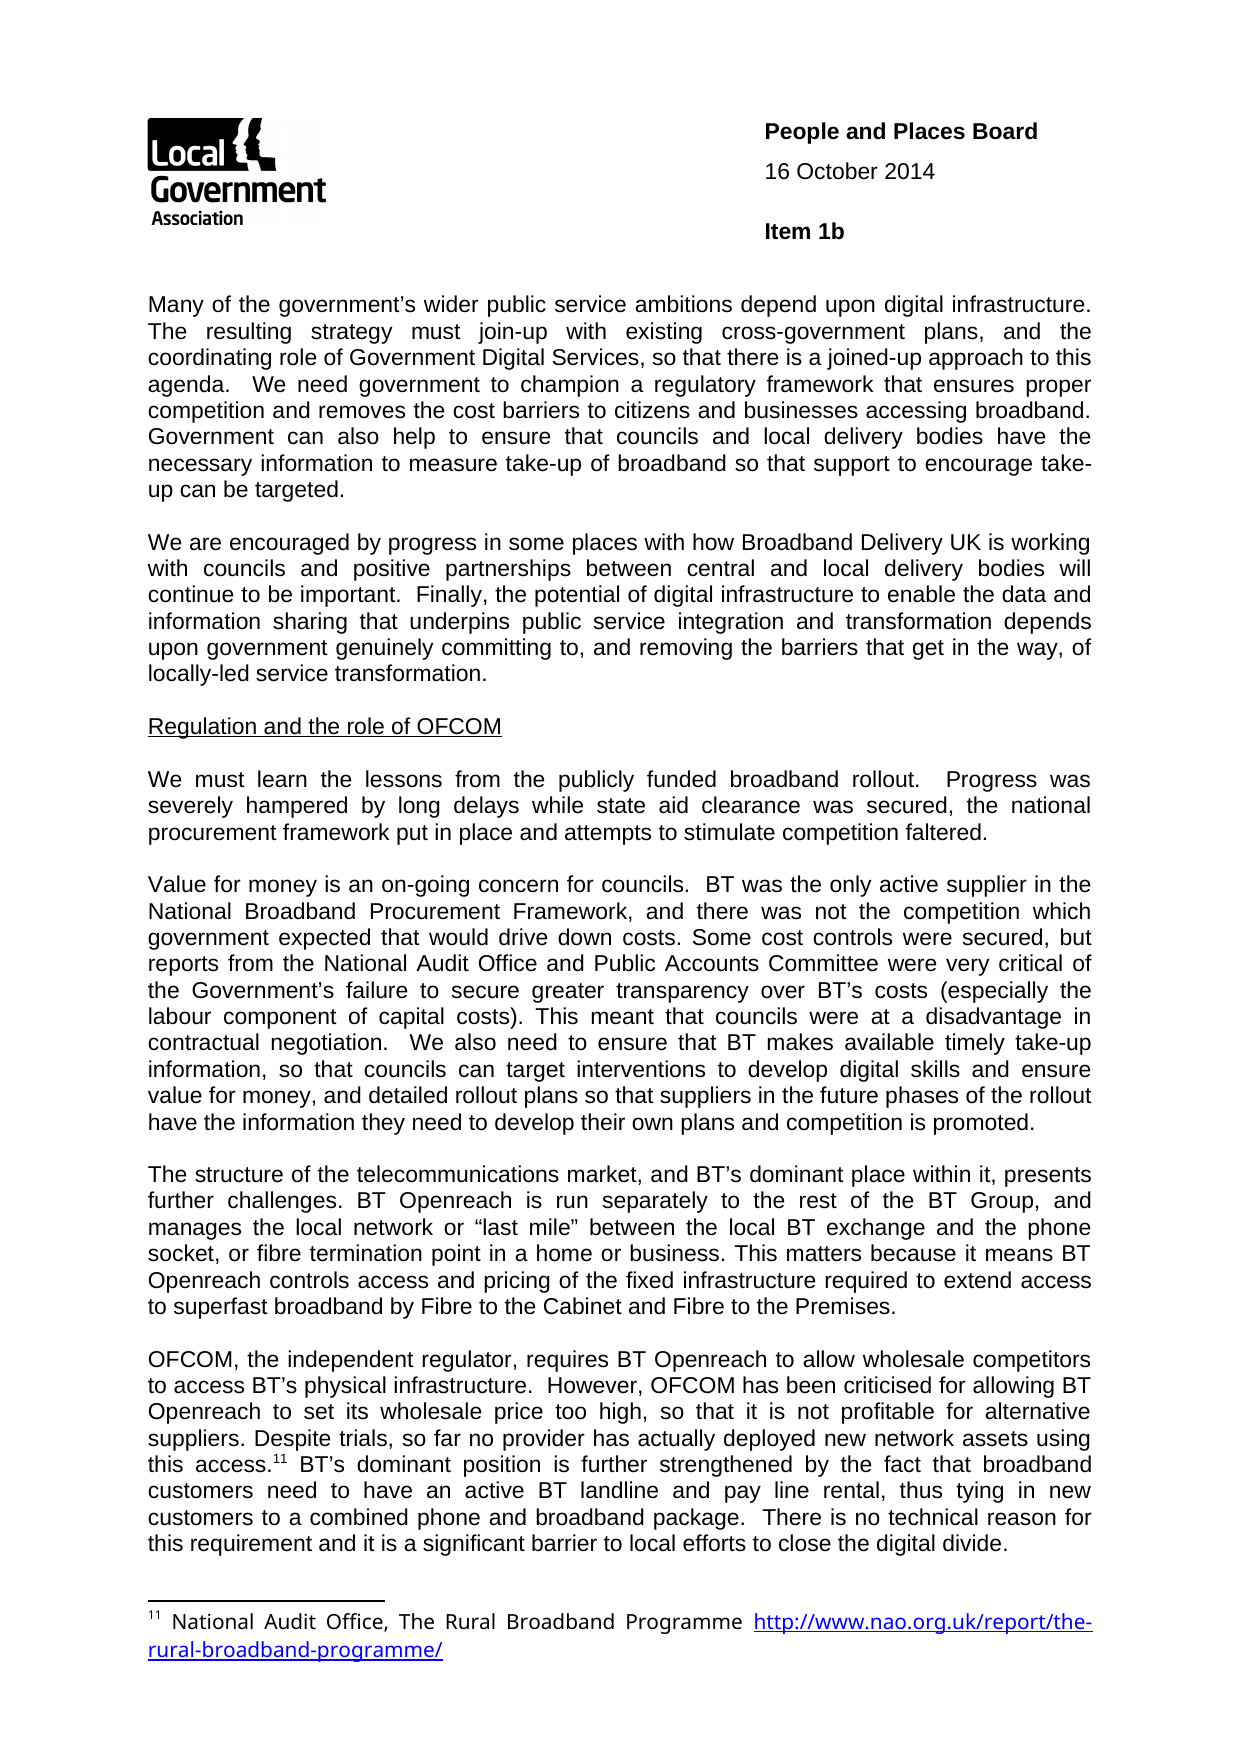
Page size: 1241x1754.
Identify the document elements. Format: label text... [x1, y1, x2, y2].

text We must learn the lessons from the publicly funded broadband rollout. Progress was severely hampered by long delays while state aid clearance was secured, the national procurement framework put in place and attempts to stimulate competition faltered. [148, 766, 1092, 845]
text OFCOM, the independent regulator, requires BT Openreach to allow wholesale competitors to access BT’s physical infrastructure. However, OFCOM has been criticised for allowing BT Openreach to set its wholesale price too high, so that it is not profitable for alternative suppliers. Despite trials, so far no provider has actually deployed new network assets using this access. BT’s dominant position is further strengthened by the fact that broadband customers need to have an active BT landline and pay line rental, thus tying in new customers to a combined phone and broadband package. There is no technical reason for this requirement and it is a significant barrier to local efforts to close the digital divide. [148, 1346, 1092, 1556]
text We are encouraged by progress in some places with how Broadband Delivery UK is working with councils and positive partnerships between central and local delivery bodies will continue to be important. Finally, the potential of digital infrastructure to enable the data and information sharing that underpins public service integration and transformation depends upon government genuinely committing to, and removing the barriers that get in the way, of locally-led service transformation. [148, 529, 1092, 687]
text The structure of the telecommunications market, and BT’s dominant place within it, presents further challenges. BT Openreach is run separately to the rest of the BT Group, and manages the local network or “last mile” between the local BT exchange and the phone socket, or fibre termination point in a home or business. This matters because it means BT Openreach controls access and pricing of the fixed infrastructure required to extend access to superfast broadband by Fibre to the Cabinet and Fibre to the Premises. [148, 1161, 1092, 1319]
text Value for money is an on-going concern for councils. BT was the only active supplier in the National Broadband Procurement Framework, and there was not the competition which government expected that would drive down costs. Some cost controls were secured, but reports from the National Audit Office and Public Accounts Committee were very critical of the Government’s failure to secure greater transparency over BT’s costs (especially the labour component of capital costs). This meant that councils were at a disadvantage in contractual negotiation. We also need to ensure that BT makes available timely take-up information, so that councils can target interventions to develop digital skills and ensure value for money, and detailed rollout plans so that suppliers in the future phases of the rollout have the information they need to develop their own plans and competition is promoted. [148, 871, 1092, 1135]
text Many of the government’s wider public service ambitions depend upon digital infrastructure. The resulting strategy must join-up with existing cross-government plans, and the coordinating role of Government Digital Services, so that there is a joined-up approach to this agenda. We need government to champion a regulatory framework that ensures proper competition and removes the cost barriers to citizens and businesses accessing broadband. Government can also help to ensure that councils and local delivery bodies have the necessary information to measure take-up of broadband so that support to encourage take-up can be targeted. [148, 291, 1092, 502]
text Regulation and the role of OFCOM [148, 713, 1092, 739]
picture [147, 118, 326, 225]
